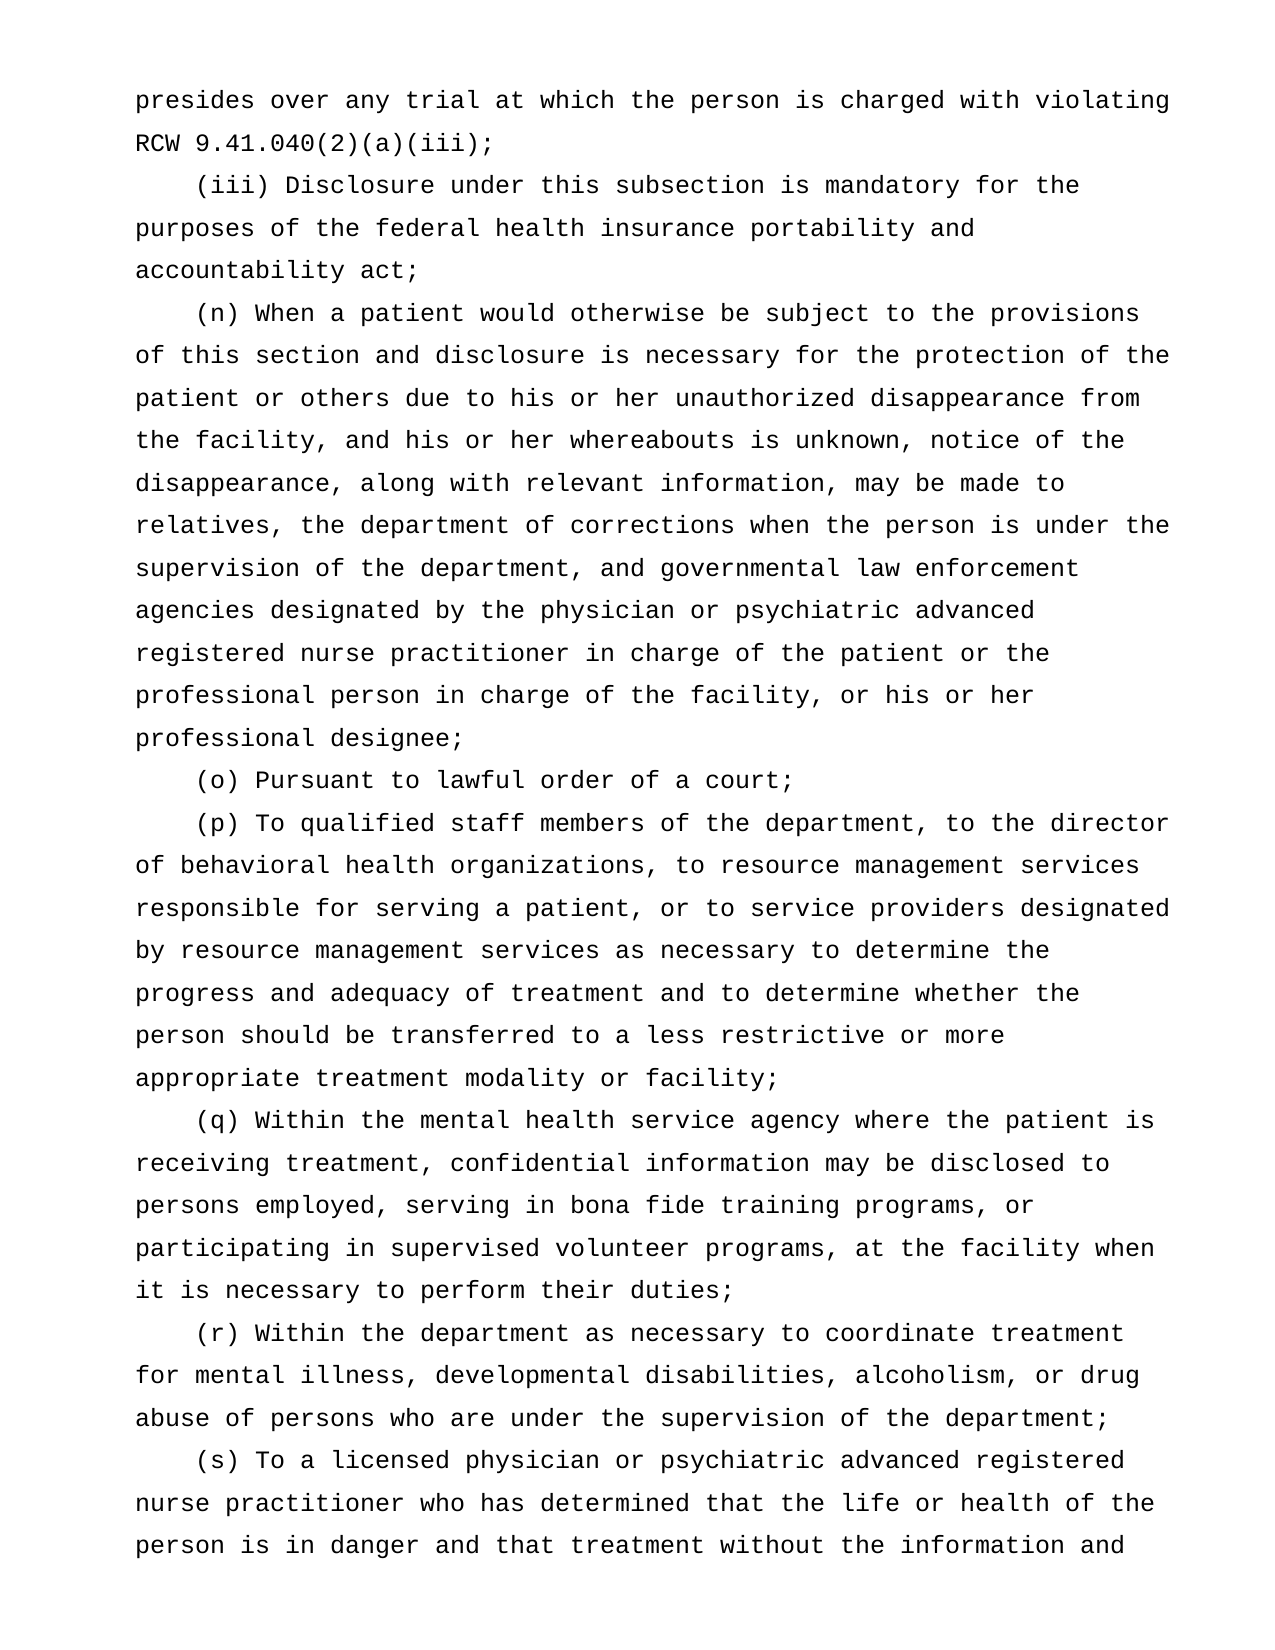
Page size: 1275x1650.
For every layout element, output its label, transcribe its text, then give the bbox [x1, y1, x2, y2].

text (n) When a patient would otherwise be subject to the provisions of this section and disclosure is necessary for the protection of the patient or others due to his or her unauthorized disappearance from the facility, and his or her whereabouts is unknown, notice of the disappearance, along with relevant information, may be made to relatives, the department of corrections when the person is under the supervision of the department, and governmental law enforcement agencies designated by the physician or psychiatric advanced registered nurse practitioner in charge of the patient or the professional person in charge of the facility, or his or her professional designee; [135, 287, 1170, 755]
text (r) Within the department as necessary to coordinate treatment for mental illness, developmental disabilities, alcoholism, or drug abuse of persons who are under the supervision of the department; [135, 1307, 1170, 1435]
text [135, 75, 1170, 160]
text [135, 1435, 1170, 1562]
text (q) Within the mental health service agency where the patient is receiving treatment, confidential information may be disclosed to persons employed, serving in bona fide training programs, or participating in supervised volunteer programs, at the facility when it is necessary to perform their duties; [135, 1095, 1170, 1307]
text (o) Pursuant to lawful order of a court; [135, 755, 1170, 797]
text (iii) Disclosure under this subsection is mandatory for the purposes of the federal health insurance portability and accountability act; [135, 160, 1170, 287]
text (p) To qualified staff members of the department, to the director of behavioral health organizations, to resource management services responsible for serving a patient, or to service providers designated by resource management services as necessary to determine the progress and adequacy of treatment and to determine whether the person should be transferred to a less restrictive or more appropriate treatment modality or facility; [135, 797, 1170, 1095]
